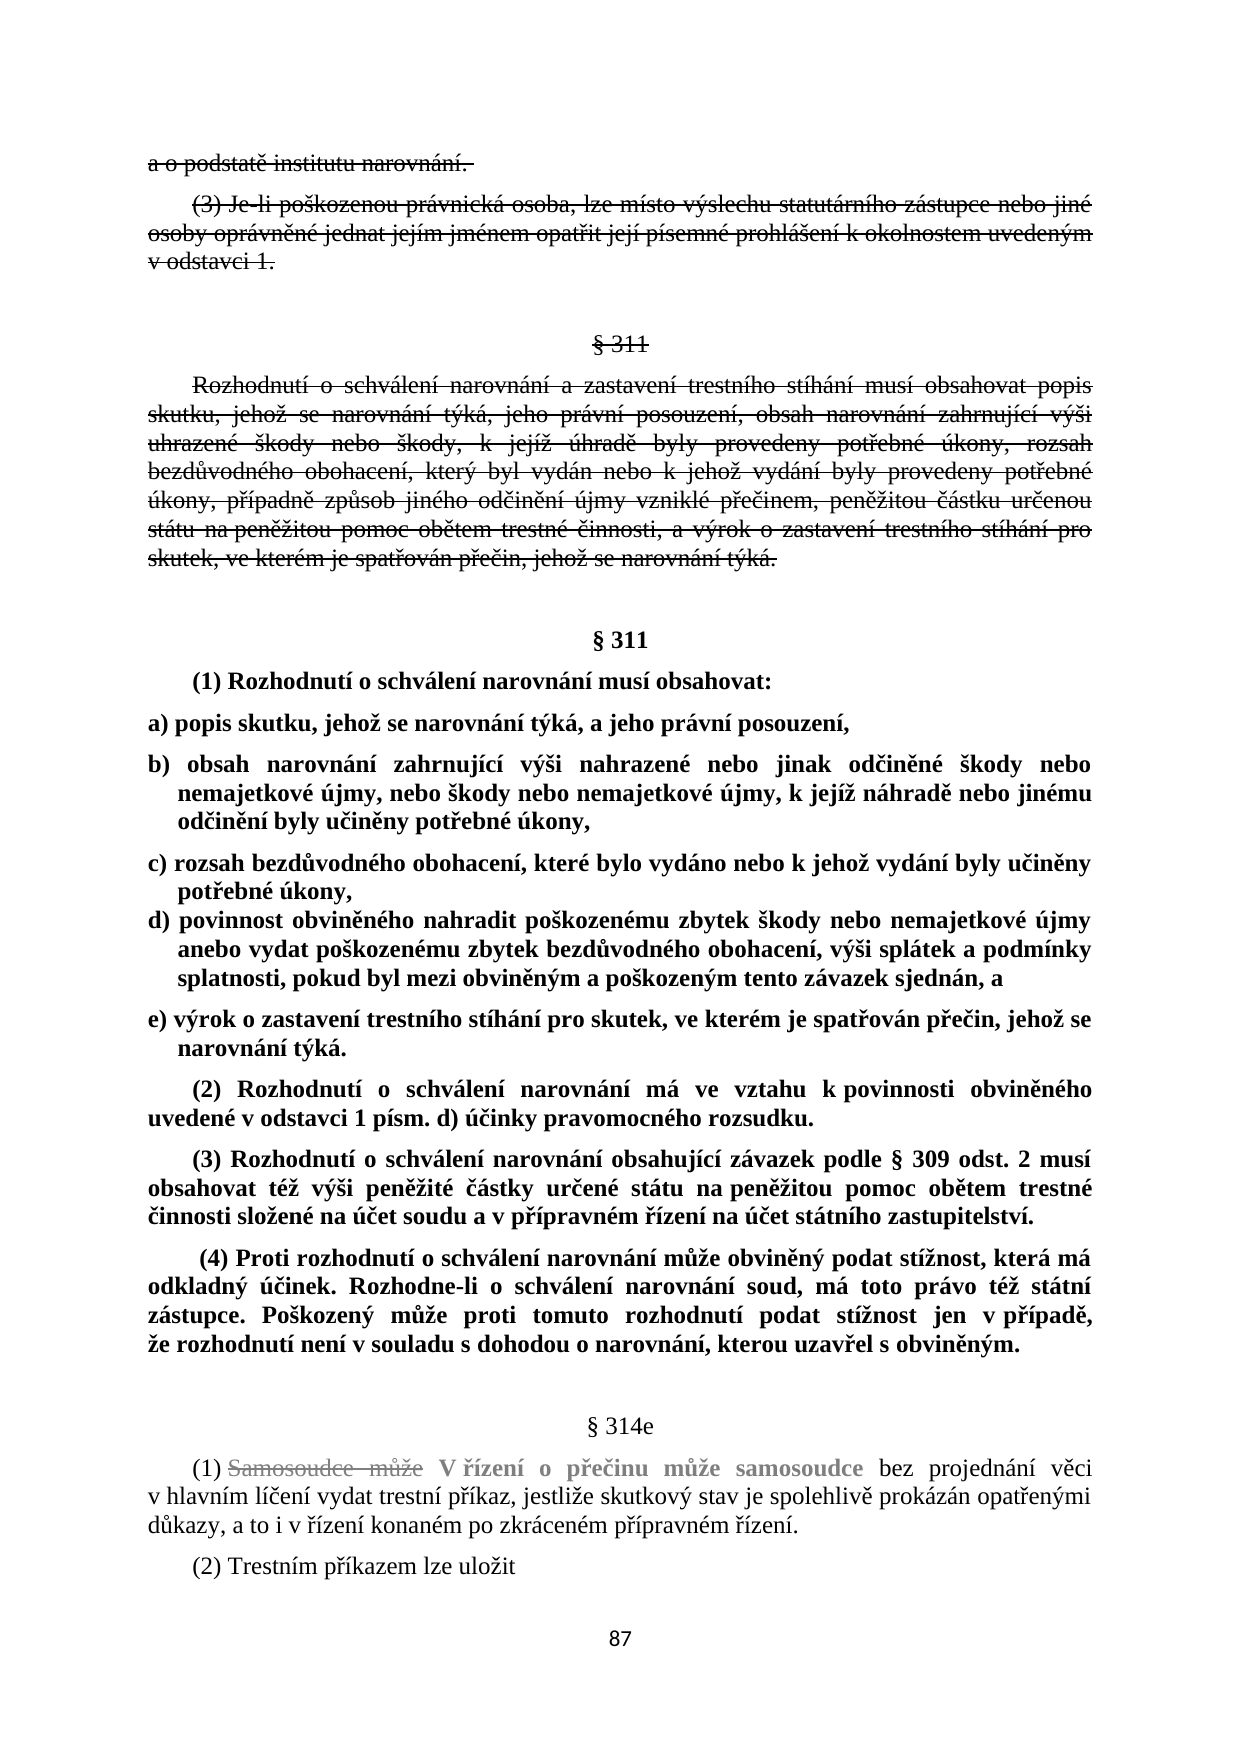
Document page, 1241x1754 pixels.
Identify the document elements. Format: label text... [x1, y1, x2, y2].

text (3) Je-li poškozenou právnická osoba, lze místo výslechu statutárního zástupce nebo jiné osoby oprávněné jednat jejím jménem opatřit její písemné prohlášení k okolnostem uvedeným v odstavci 1. [148, 235, 1093, 275]
text (4) Proti rozhodnutí o schválení narovnání může obviněný podat stížnost, která má odkladný účinek. Rozhodne-li o schválení narovnání soud, má toto právo též státní zástupce. Poškozený může proti tomuto rozhodnutí podat stížnost jen v případě, že rozhodnutí není v souladu s dohodou o narovnání, kterou uzavřel s obviněným. [148, 1243, 1093, 1358]
text b) obsah narovnání zahrnující výši nahrazené nebo jinak odčiněné škody nebo nemajetkové újmy, nebo škody nebo nemajetkové újmy, k jejíž náhradě nebo jinému odčinění byly učiněny potřebné úkony, [148, 749, 1093, 835]
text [148, 148, 1093, 176]
text (2) Trestním příkazem lze uložit [148, 1551, 1093, 1580]
text (2) Rozhodnutí o schválení narovnání má ve vztahu k povinnosti obviněného uvedené v odstavci 1 písm. d) účinky pravomocného rozsudku. [148, 1074, 1093, 1131]
text (3) Je-li poškozenou právnická osoba, lze místo výslechu statutárního zástupce nebo jiné osoby oprávněné jednat jejím jménem opatřit její písemné prohlášení k okolnostem uvedeným v odstavci 1. [148, 189, 1093, 233]
text a) popis skutku, jehož se narovnání týká, a jeho právní posouzení, [148, 708, 1093, 736]
text c) rozsah bezdůvodného obohacení, které bylo vydáno nebo k jehož vydání byly učiněny potřebné úkony, [148, 848, 1093, 905]
text e) výrok o zastavení trestního stíhání pro skutek, ve kterém je spatřován přečin, jehož se narovnání týká. [148, 1004, 1093, 1061]
text Rozhodnutí o schválení narovnání a zastavení trestního stíhání musí obsahovat popis skutku, jehož se narovnání týká, jeho právní posouzení, obsah narovnání zahrnující výši uhrazené škody nebo škody, k jejíž úhradě byly provedeny potřebné úkony, rozsah bezdůvodného obohacení, který byl vydán nebo k jehož vydání byly provedeny potřebné úkony, případně způsob jiného odčinění újmy vzniklé přečinem, peněžitou částku určenou státu na peněžitou pomoc obětem trestné činnosti, a výrok o zastavení trestního stíhání pro skutek, ve kterém je spatřován přečin, jehož se narovnání týká. [148, 473, 1093, 571]
text § 311 [148, 625, 1093, 654]
text § 311 [148, 329, 1093, 358]
text § 314e [148, 1411, 1093, 1440]
text Rozhodnutí o schválení narovnání a zastavení trestního stíhání musí obsahovat popis skutku, jehož se narovnání týká, jeho právní posouzení, obsah narovnání zahrnující výši uhrazené škody nebo škody, k jejíž úhradě byly provedeny potřebné úkony, rozsah bezdůvodného obohacení, který byl vydán nebo k jehož vydání byly provedeny potřebné úkony, případně způsob jiného odčinění újmy vzniklé přečinem, peněžitou částku určenou státu na peněžitou pomoc obětem trestné činnosti, a výrok o zastavení trestního stíhání pro skutek, ve kterém je spatřován přečin, jehož se narovnání týká. [148, 370, 1093, 443]
text (3) Rozhodnutí o schválení narovnání obsahující závazek podle § 309 odst. 2 musí obsahovat též výši peněžité částky určené státu na peněžitou pomoc obětem trestné činnosti složené na účet soudu a v přípravném řízení na účet státního zastupitelství. [148, 1144, 1093, 1230]
list (1) Rozhodnutí o schválení narovnání musí obsahovat: [192, 666, 1093, 695]
text (1) Samosoudce může V řízení o přečinu může samosoudce bez projednání věci v hlavním líčení vydat trestní příkaz, jestliže skutkový stav je spolehlivě prokázán opatřenými důkazy, a to i v řízení konaném po zkráceném přípravném řízení. [148, 1453, 1093, 1539]
text d) povinnost obviněného nahradit poškozenému zbytek škody nebo nemajetkové újmy anebo vydat poškozenému zbytek bezdůvodného obohacení, výši splátek a podmínky splatnosti, pokud byl mezi obviněným a poškozeným tento závazek sjednán, a [148, 905, 1093, 991]
